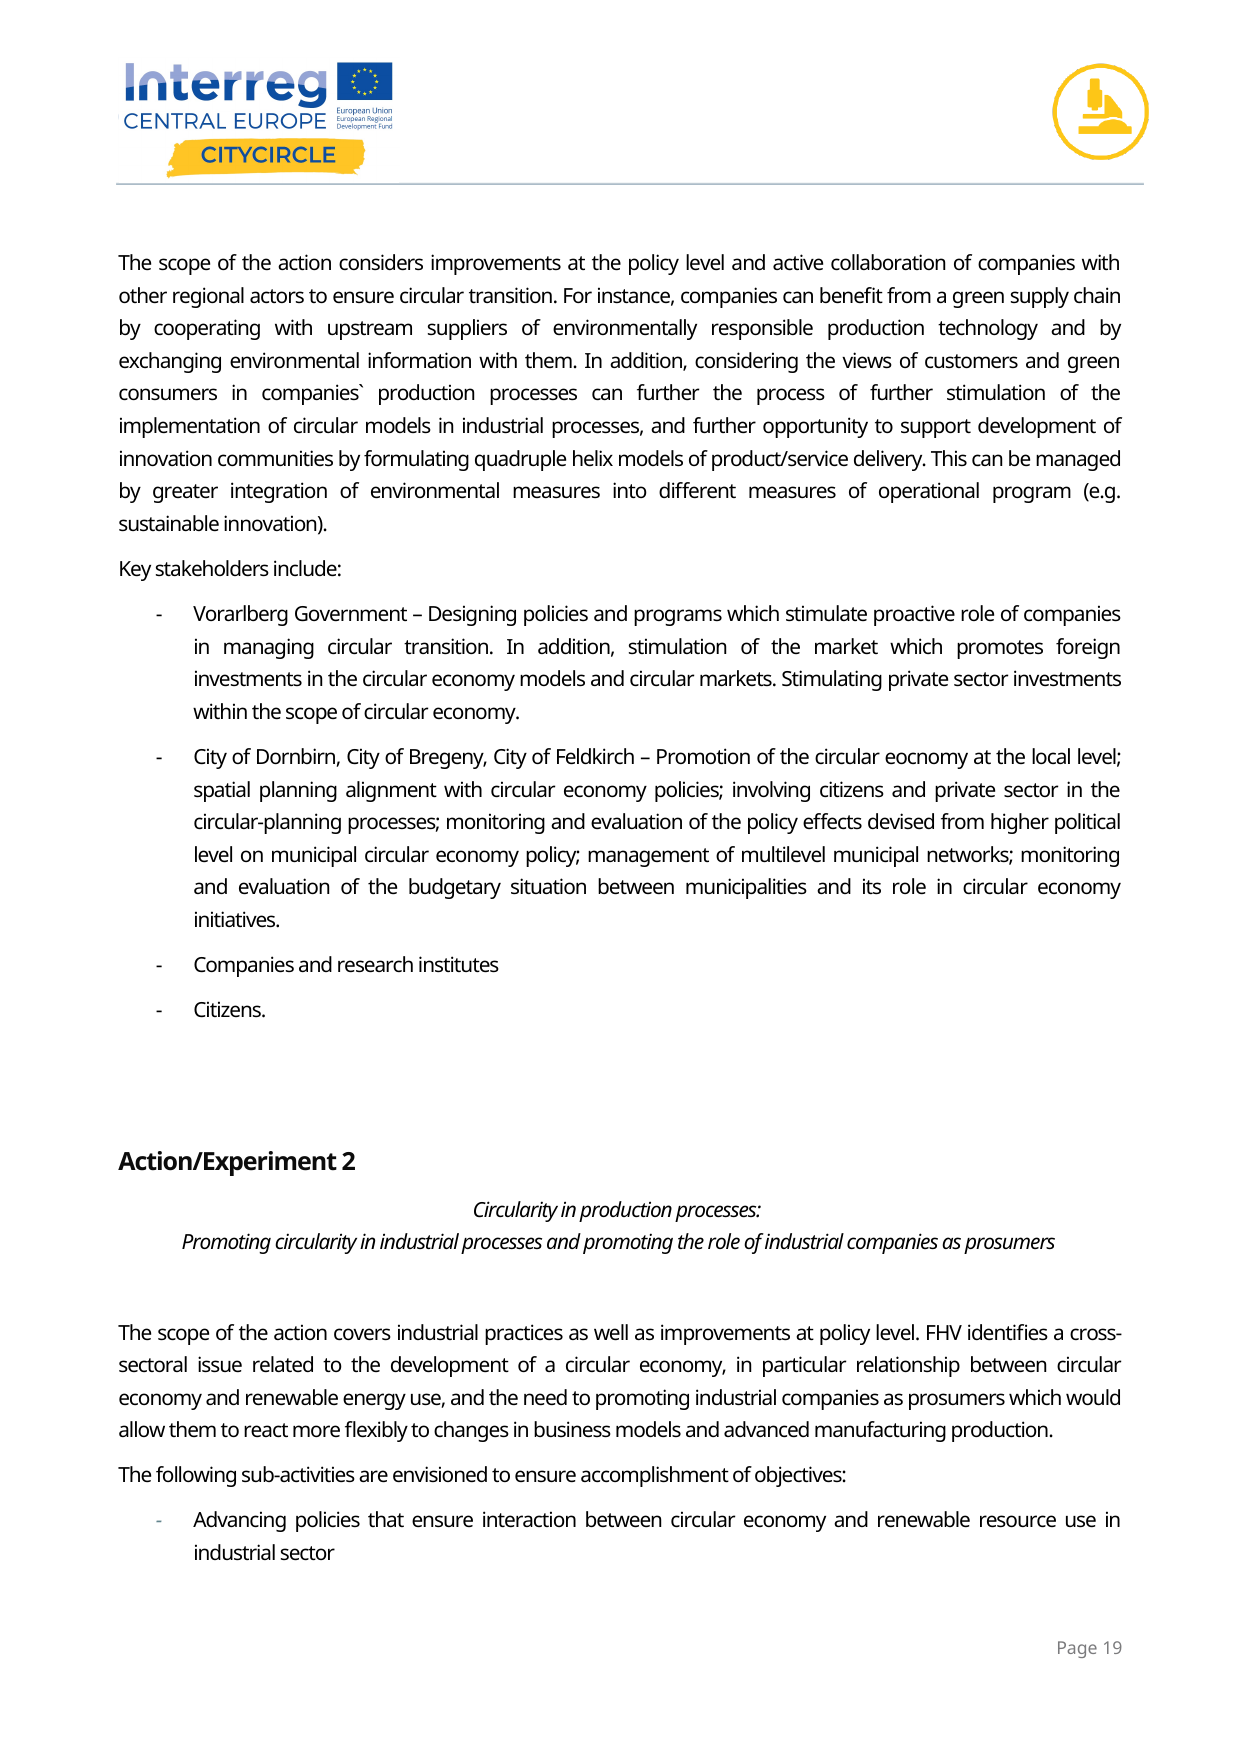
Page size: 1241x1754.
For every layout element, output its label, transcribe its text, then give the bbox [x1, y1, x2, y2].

list City of Dornbirn, City of Bregeny, City of Feldkirch – Promotion of the circular eocnomy at the local level; spatial planning alignment with circular economy policies; involving citizens and private sector in the circular-planning processes; monitoring and evaluation of the policy effects devised from higher political level on municipal circular economy policy; management of multilevel municipal networks; monitoring and evaluation of the budgetary situation between municipalities and its role in circular economy initiatives. [156, 742, 1122, 933]
text The following sub-activities are envisioned to ensure accomplishment of objectives: [118, 1461, 1122, 1489]
text Circularity in production processes: Promoting circularity in industrial processes and promoting the role of industrial companies as prosumers [118, 1195, 1122, 1256]
list Advancing policies that ensure interaction between circular economy and renewable resource use in industrial sector [156, 1506, 1122, 1567]
list Citizens. [156, 995, 1122, 1024]
picture [54, 1, 1190, 238]
text Action/Experiment 2 [118, 1143, 1122, 1177]
text The scope of the action considers improvements at the policy level and active collaboration of companies with other regional actors to ensure circular transition. For instance, companies can benefit from a green supply chain by cooperating with upstream suppliers of environmentally responsible production technology and by exchanging environmental information with them. In addition, considering the views of customers and green consumers in companies` production processes can further the process of further stimulation of the implementation of circular models in industrial processes, and further opportunity to support development of innovation communities by formulating quadruple helix models of product/service delivery. This can be managed by greater integration of environmental measures into different measures of operational program (e.g. sustainable innovation). [118, 248, 1122, 537]
text Key stakeholders include: [118, 554, 1122, 582]
list Vorarlberg Government – Designing policies and programs which stimulate proactive role of companies in managing circular transition. In addition, stimulation of the market which promotes foreign investments in the circular economy models and circular markets. Stimulating private sector investments within the scope of circular economy. [156, 599, 1122, 725]
list Companies and research institutes [156, 950, 1122, 979]
text The scope of the action covers industrial practices as well as improvements at policy level. FHV identifies a cross-sectoral issue related to the development of a circular economy, in particular relationship between circular economy and renewable energy use, and the need to promoting industrial companies as prosumers which would allow them to react more flexibly to changes in business models and advanced manufacturing production. [118, 1318, 1122, 1444]
